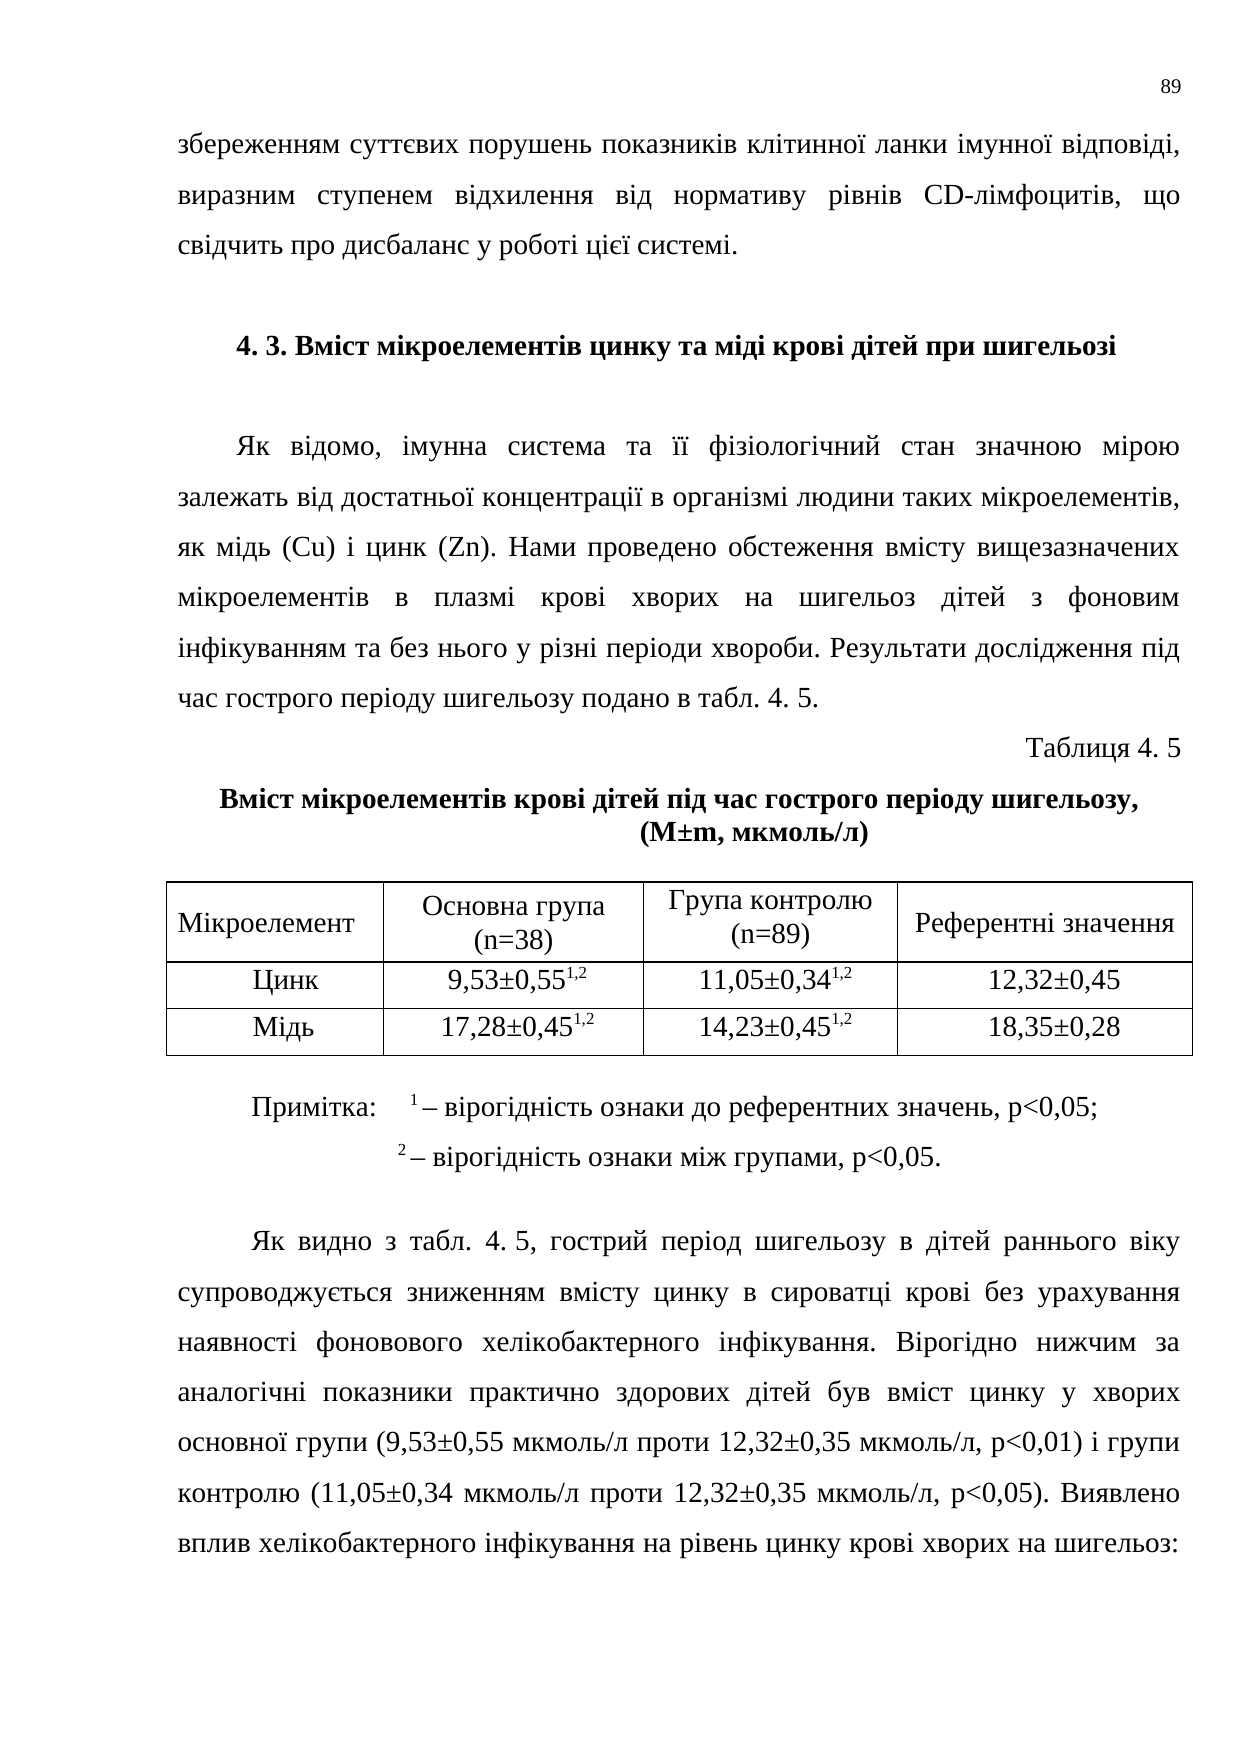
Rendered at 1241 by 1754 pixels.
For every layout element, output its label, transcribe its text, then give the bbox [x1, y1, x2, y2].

table_header Група контролю (n=89) [644, 883, 897, 961]
table_header Референтні значення [898, 883, 1192, 961]
text 2 – вірогідність ознаки між групами, р˂0,05. [252, 1139, 1181, 1173]
table_header Мікроелемент [167, 883, 383, 961]
text Примітка: 1 – вірогідність ознаки до референтних значень, р˂0,05; [177, 1089, 1181, 1123]
table_cell 9,53±0,551,2 [384, 963, 643, 1008]
table_cell 11,05±0,341,2 [644, 963, 897, 1008]
table_header Основна група (n=38) [384, 883, 643, 961]
table_cell 17,28±0,451,2 [384, 1009, 643, 1054]
table_cell 18,35±0,28 [898, 1009, 1192, 1054]
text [177, 127, 1181, 261]
text Як відомо, імунна система та її фізіологічний стан значною мірою залежать від достатньої концентрації в організмі людини таких мікроелементів, як мідь (Cu) і цинк (Zn). Нами проведено обстеження вмісту вищезазначених мікроелементів в плазмі крові хворих на шигельоз дітей з фоновим інфікуванням та без нього у різні періоди хвороби. Результати дослідження під час гострого періоду шигельозу подано в табл. 4. 5. [177, 428, 1181, 714]
text (М±m, мкмоль/л) [327, 814, 1181, 848]
table_cell 12,32±0,45 [898, 963, 1192, 1008]
table_cell Мідь [167, 1009, 383, 1054]
table_cell 14,23±0,451,2 [644, 1009, 897, 1054]
table_cell Цинк [167, 963, 383, 1008]
text Вміст мікроелементів крові дітей під час гострого періоду шигельозу, [177, 781, 1181, 814]
text Таблиця 4. 5 [252, 730, 1181, 764]
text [177, 1223, 1181, 1559]
text 4. 3. Вміст мікроелементів цинку та міді крові дітей при шигельозі [177, 328, 1181, 361]
